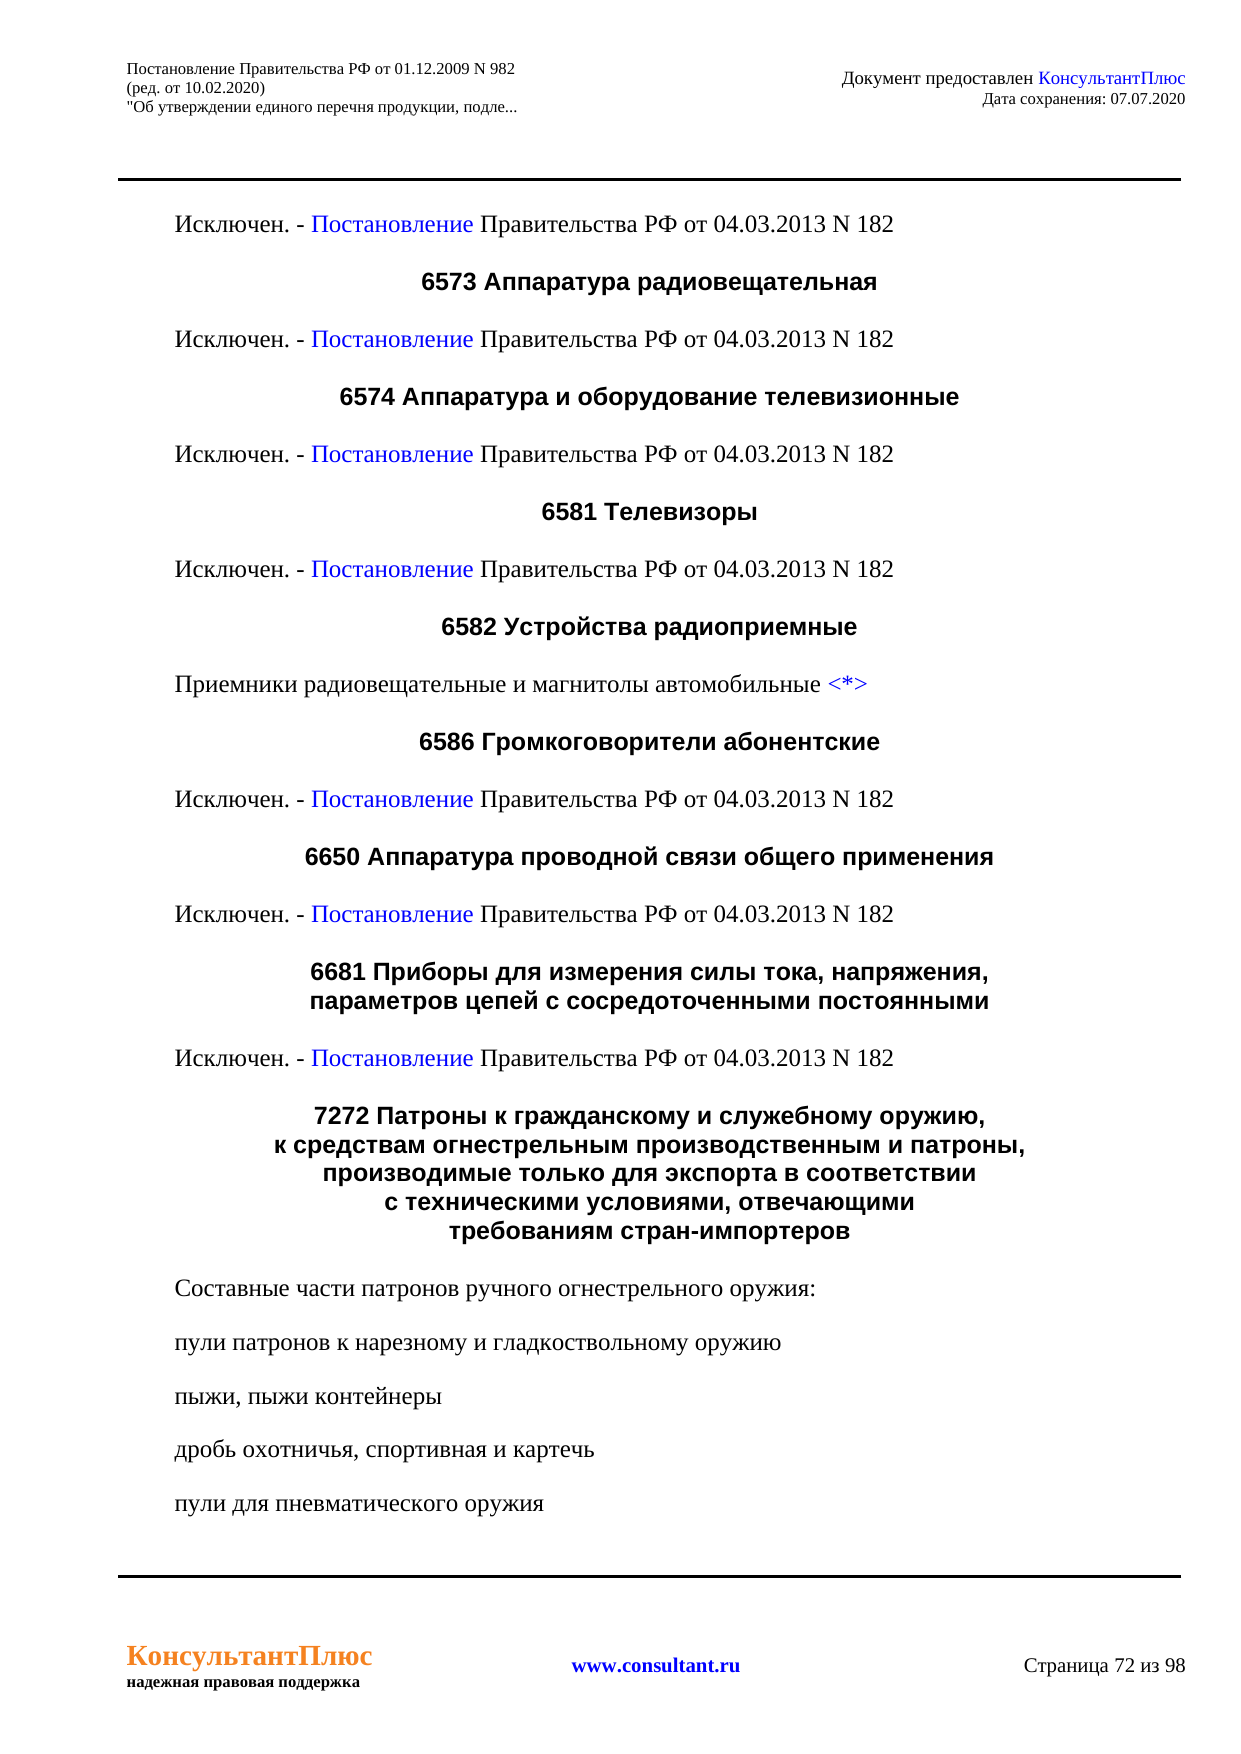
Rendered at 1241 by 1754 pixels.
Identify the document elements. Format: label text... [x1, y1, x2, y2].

text Исключен. - Постановление Правительства РФ от 04.03.2013 N 182 [118, 439, 1181, 468]
text пули патронов к нарезному и гладкоствольному оружию [118, 1327, 1181, 1356]
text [118, 324, 1181, 353]
title 7272 Патроны к гражданскому и служебному оружию, [118, 1101, 1181, 1129]
title 6681 Приборы для измерения силы тока, напряжения, [118, 957, 1181, 986]
text дробь охотничья, спортивная и картечь [118, 1434, 1181, 1463]
title с техническими условиями, отвечающими [118, 1187, 1181, 1216]
title 6574 Аппаратура и оборудование телевизионные [118, 382, 1181, 411]
title к средствам огнестрельным производственным и патроны, [118, 1129, 1181, 1158]
text пули для пневматического оружия [118, 1488, 1181, 1517]
title параметров цепей с сосредоточенными постоянными [118, 986, 1181, 1014]
title 6650 Аппаратура проводной связи общего применения [118, 842, 1181, 871]
text Исключен. - Постановление Правительства РФ от 04.03.2013 N 182 [118, 899, 1181, 928]
title 6582 Устройства радиоприемные [118, 612, 1181, 641]
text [118, 209, 1181, 238]
text Исключен. - Постановление Правительства РФ от 04.03.2013 N 182 [118, 554, 1181, 583]
title 6586 Громкоговорители абонентские [118, 727, 1181, 756]
title 6581 Телевизоры [118, 497, 1181, 526]
text Исключен. - Постановление Правительства РФ от 04.03.2013 N 182 [118, 1043, 1181, 1072]
title производимые только для экспорта в соответствии [118, 1158, 1181, 1187]
text пыжи, пыжи контейнеры [118, 1381, 1181, 1409]
text Приемники радиовещательные и магнитолы автомобильные <*> [118, 669, 1181, 698]
text Составные части патронов ручного огнестрельного оружия: [118, 1273, 1181, 1302]
title требованиям стран-импортеров [118, 1216, 1181, 1244]
title 6573 Аппаратура радиовещательная [118, 267, 1181, 296]
text Исключен. - Постановление Правительства РФ от 04.03.2013 N 182 [118, 784, 1181, 813]
